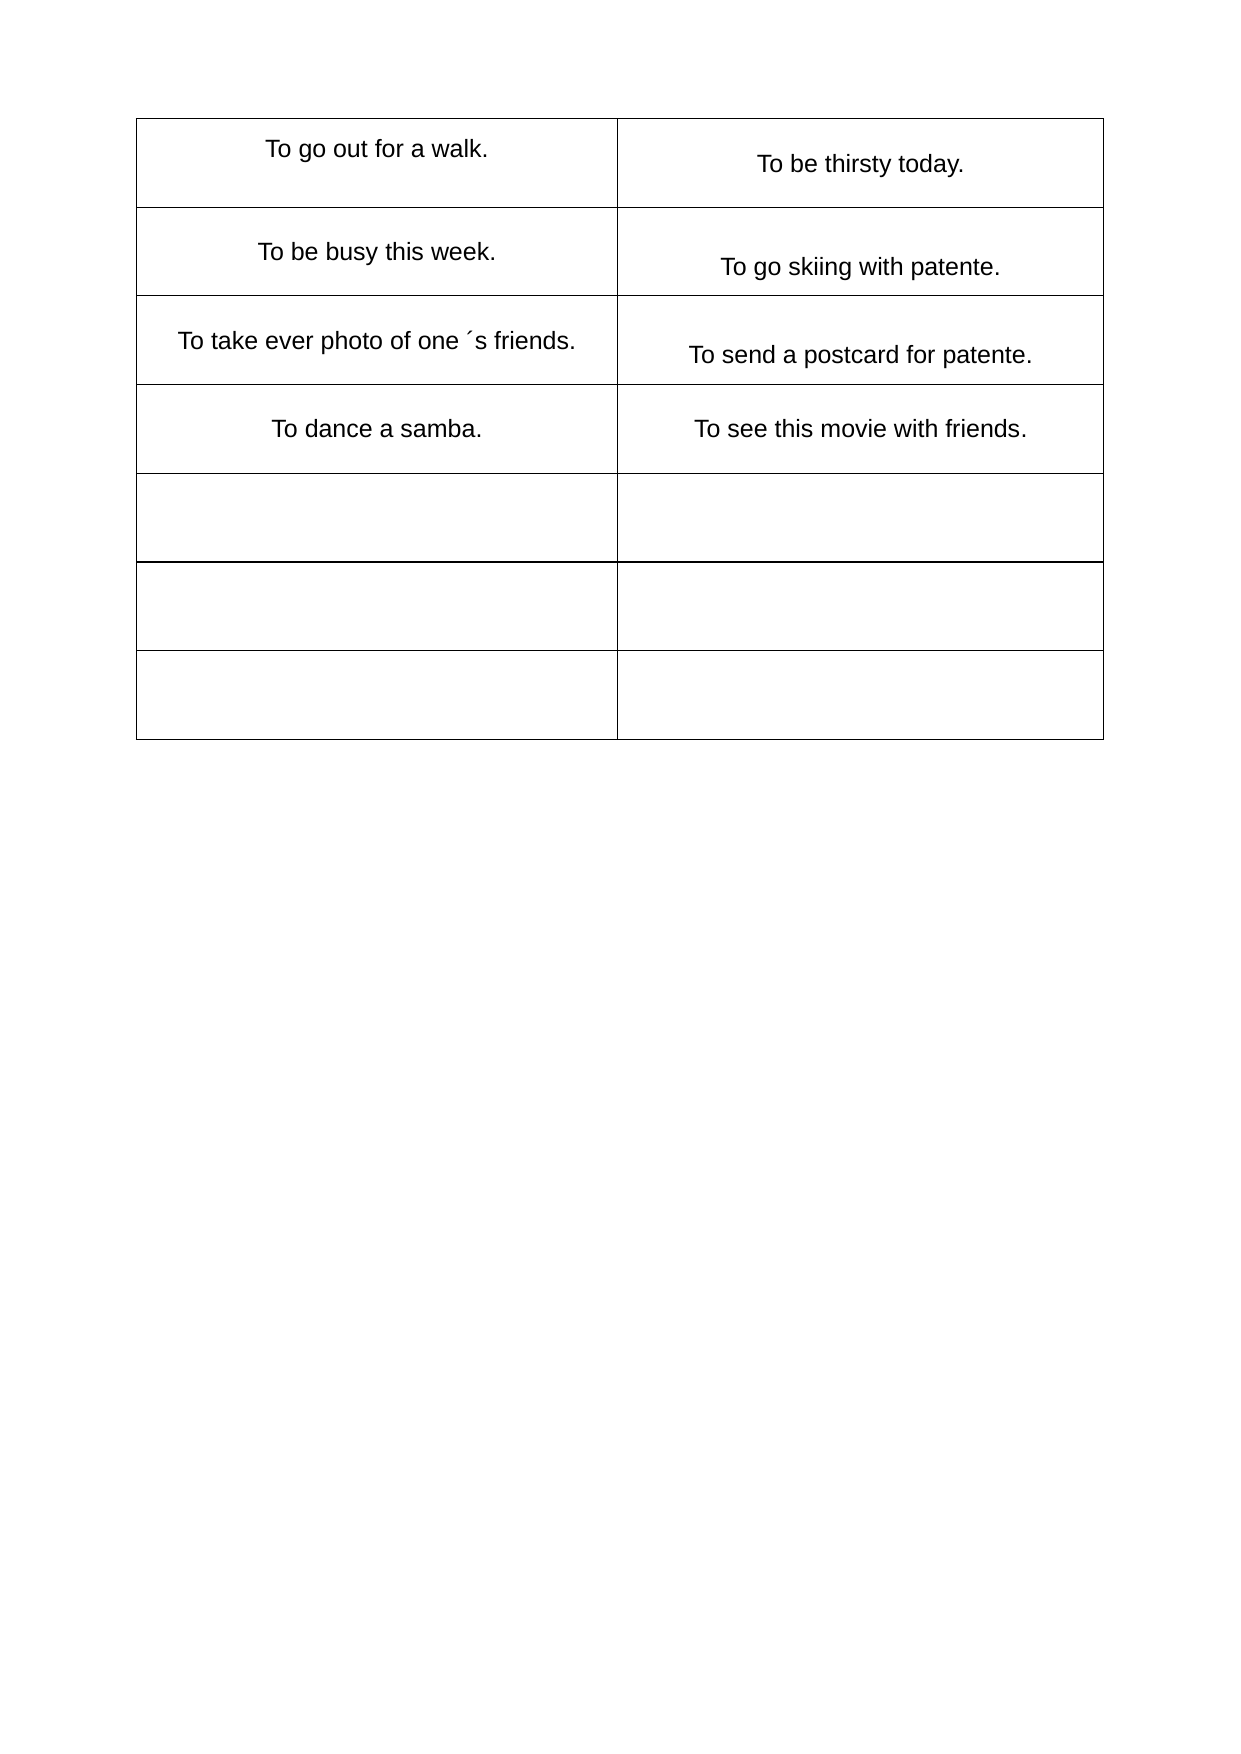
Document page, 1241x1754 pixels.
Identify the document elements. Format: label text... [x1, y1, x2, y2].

table_cell [618, 651, 1103, 739]
table_cell [137, 474, 617, 561]
table_cell [137, 563, 617, 650]
table_cell To send a postcard for patente. [618, 296, 1103, 384]
table_cell [137, 651, 617, 739]
table_cell To take ever photo of one ´s friends. [137, 296, 617, 384]
table_cell [618, 563, 1103, 650]
table_cell [618, 474, 1103, 561]
table_cell To be thirsty today. [618, 119, 1103, 207]
table_cell To go out for a walk. [137, 119, 617, 207]
table_cell To be busy this week. [137, 208, 617, 295]
table_cell To dance a samba. [137, 385, 617, 473]
table_cell To see this movie with friends. [618, 385, 1103, 473]
table_cell To go skiing with patente. [618, 208, 1103, 295]
